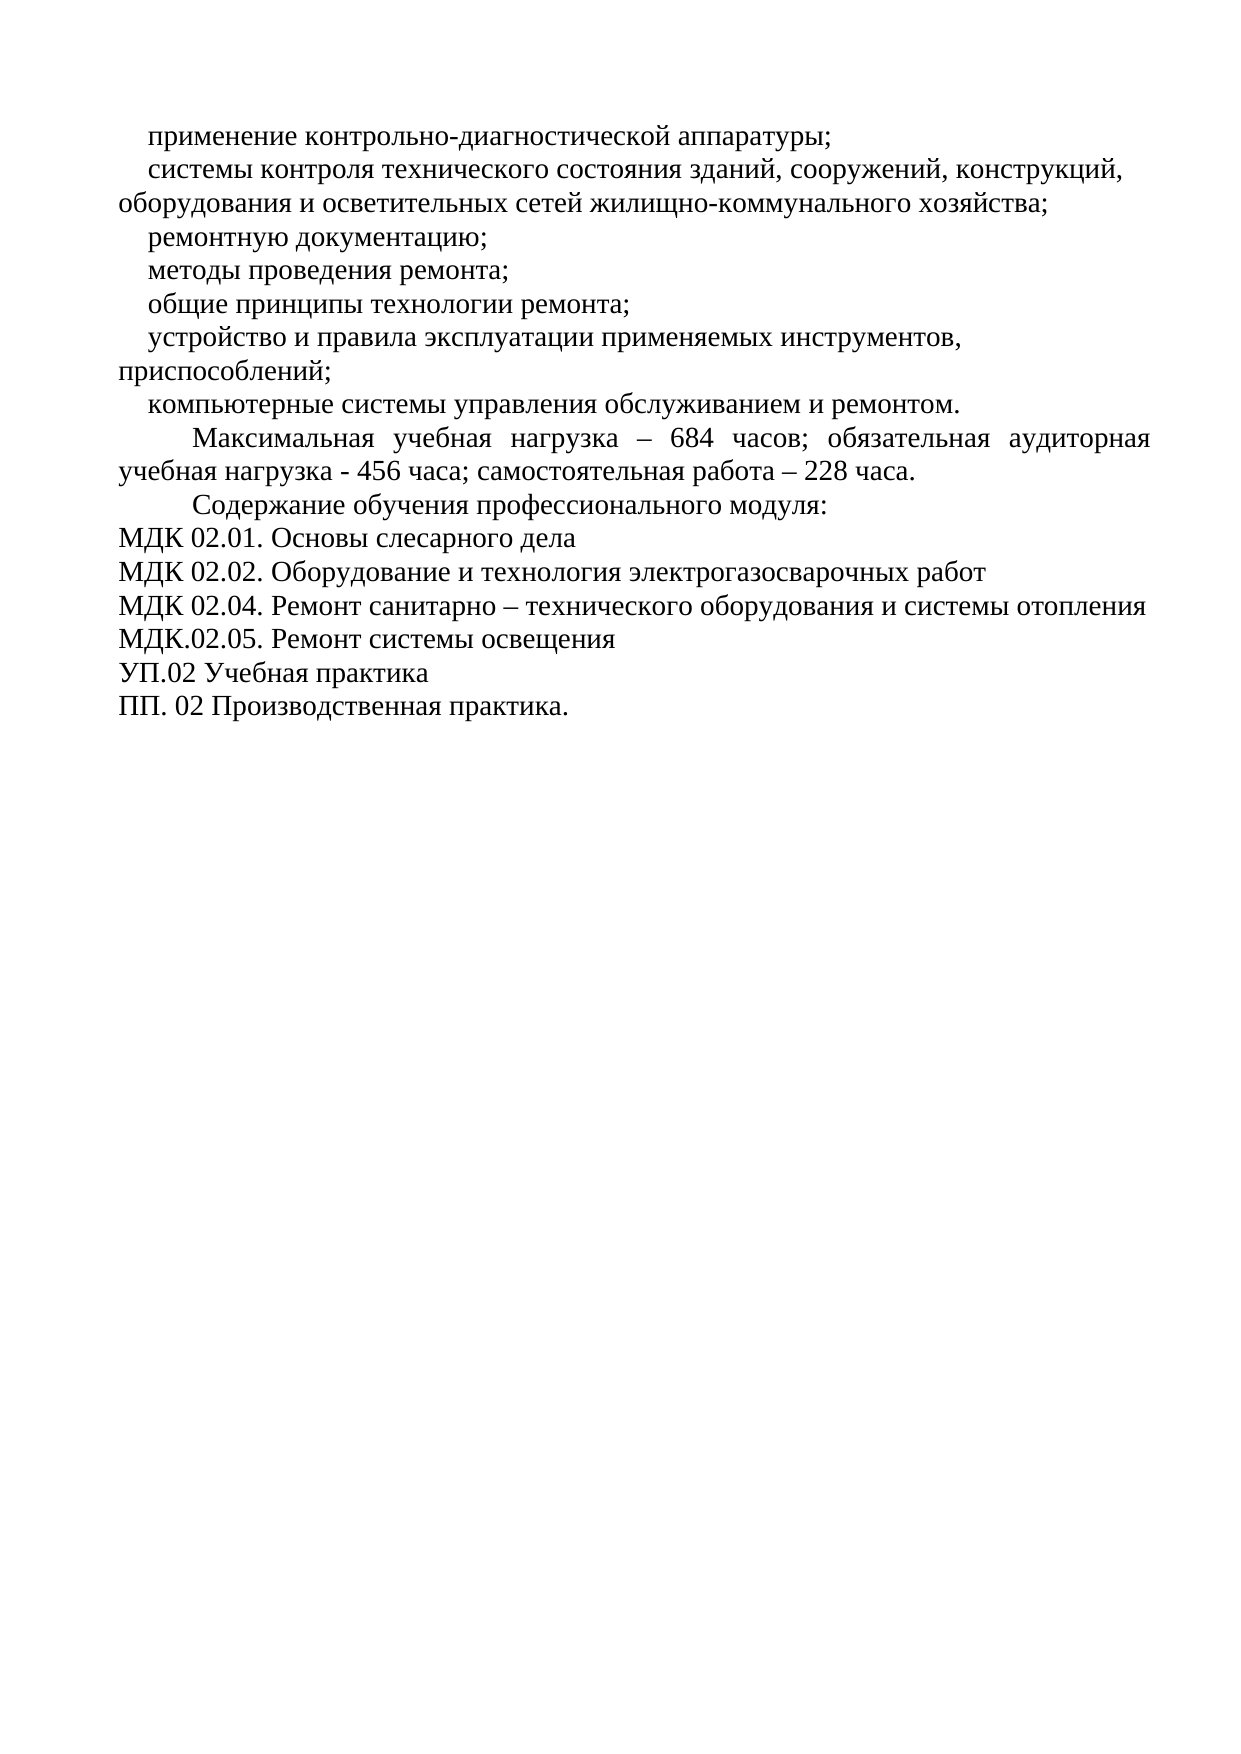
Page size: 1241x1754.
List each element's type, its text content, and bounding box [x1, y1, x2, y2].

text МДК.02.05. Ремонт системы освещения [118, 621, 1152, 655]
text компьютерные системы управления обслуживанием и ремонтом. [118, 386, 1152, 420]
text общие принципы технологии ремонта; [118, 286, 1152, 319]
text системы контроля технического состояния зданий, сооружений, конструкций, оборудования и осветительных сетей жилищно-коммунального хозяйства; [118, 152, 1152, 219]
text применение контрольно-диагностической аппаратуры; [118, 118, 1152, 152]
text МДК 02.02. Оборудование и технология электрогазосварочных работ [118, 554, 1152, 588]
text Содержание обучения профессионального модуля: [118, 487, 1152, 521]
text ремонтную документацию; [118, 219, 1152, 252]
text ПП. 02 Производственная практика. [118, 688, 1152, 722]
text МДК 02.04. Ремонт санитарно – технического оборудования и системы отопления [118, 588, 1152, 621]
text МДК 02.01. Основы слесарного дела [118, 521, 1152, 554]
text УП.02 Учебная практика [118, 655, 1152, 688]
text Максимальная учебная нагрузка – 684 часов; обязательная аудиторная учебная нагрузка - 456 часа; самостоятельная работа – 228 часа. [118, 420, 1152, 487]
text устройство и правила эксплуатации применяемых инструментов, приспособлений; [118, 319, 1152, 386]
text методы проведения ремонта; [118, 252, 1152, 286]
